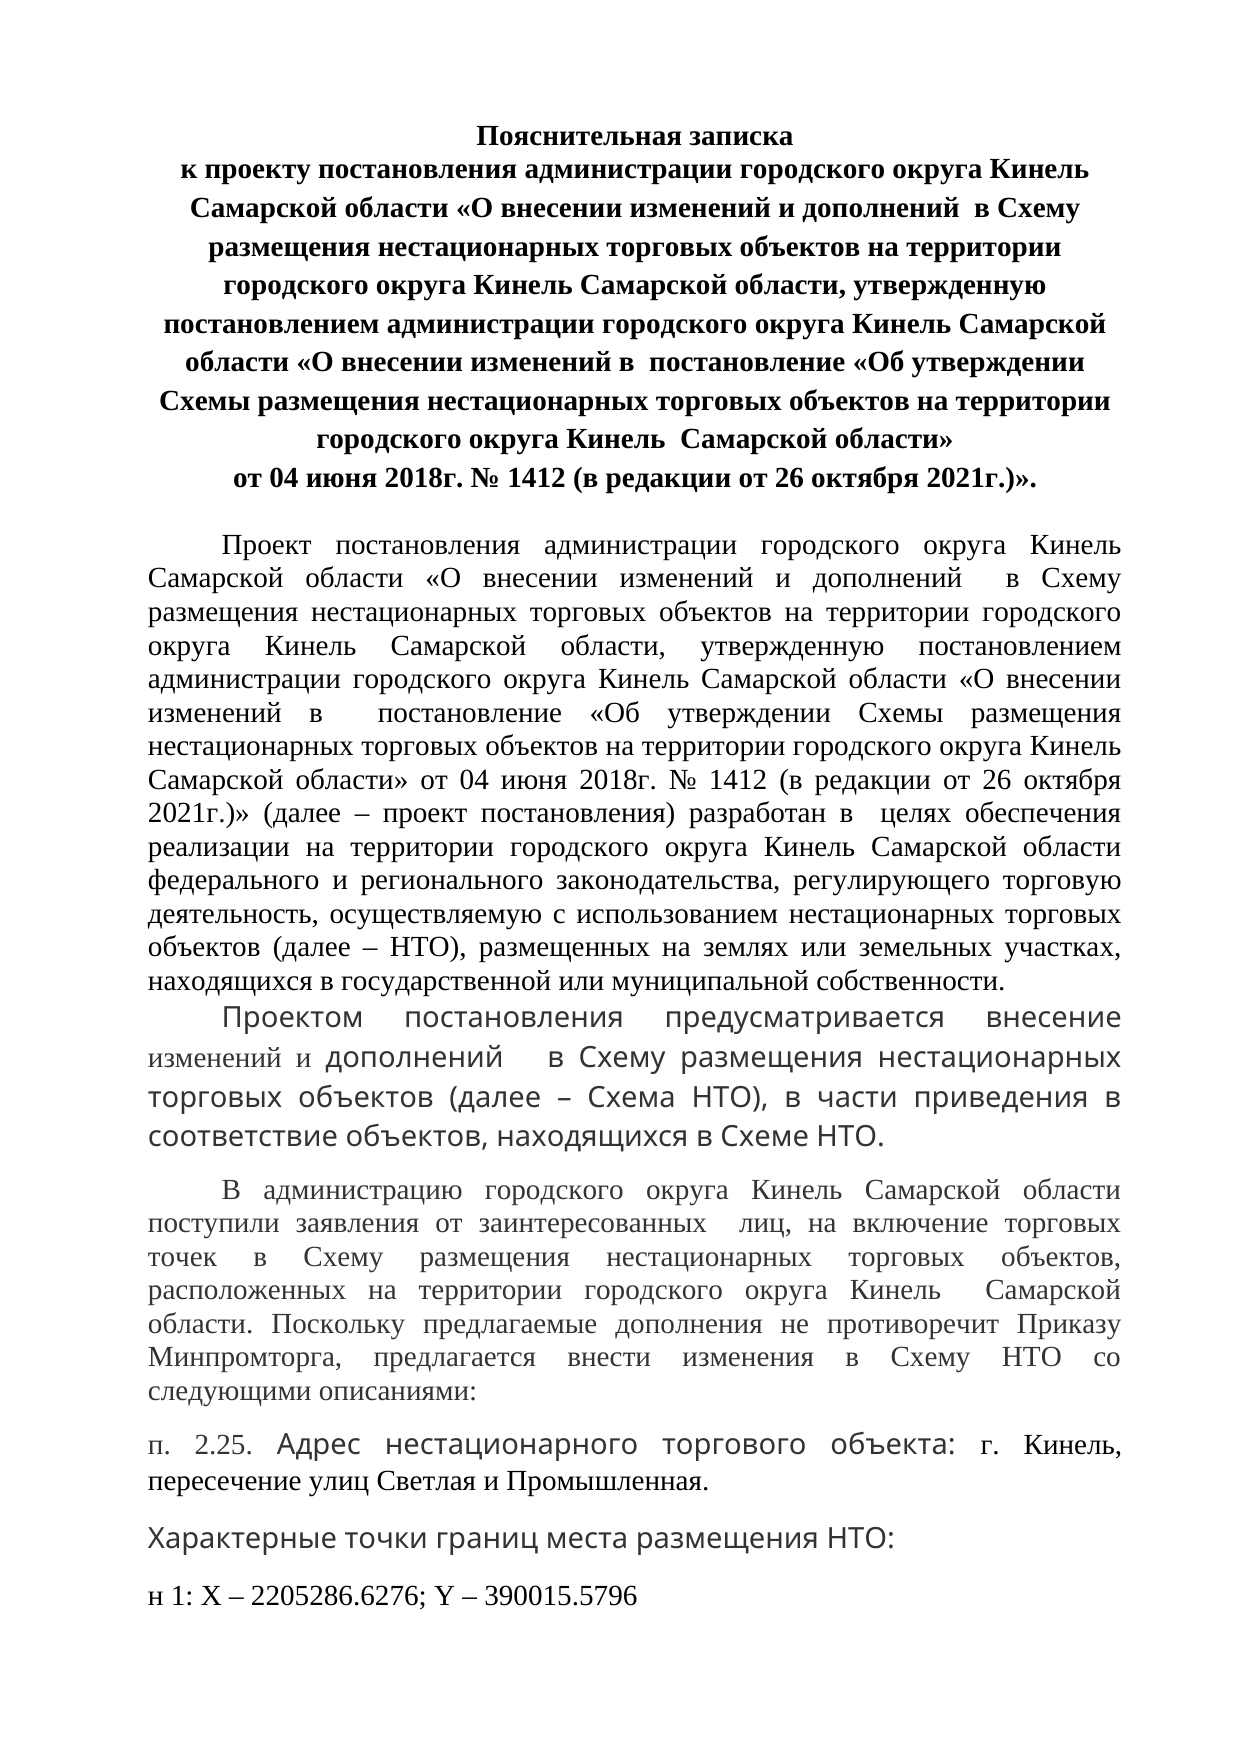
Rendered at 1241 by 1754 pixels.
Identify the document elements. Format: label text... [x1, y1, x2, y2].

text п. 2.25. Адрес нестационарного торгового объекта: г. Кинель, пересечение улиц Светлая и Промышленная. [148, 1423, 1122, 1496]
text н 1: X – 2205286.6276; Y – 390015.5796 [148, 1578, 1122, 1611]
text В администрацию городского округа Кинель Самарской области поступили заявления от заинтересованных лиц, на включение торговых точек в Схему размещения нестационарных торговых объектов, расположенных на территории городского округа Кинель Самарской области. Поскольку предлагаемые дополнения не противоречит Приказу Минпромторга, предлагается внести изменения в Схему НТО со следующими описаниями: [148, 1172, 1122, 1407]
text Проектом постановления предусматривается внесение изменений и дополнений в Схему размещения нестационарных торговых объектов (далее – Схема НТО), в части приведения в соответствие объектов, находящихся в Схеме НТО. [148, 997, 1122, 1155]
text Пояснительная записка [148, 118, 1122, 152]
text Проект постановления администрации городского округа Кинель Самарской области «О внесении изменений и дополнений в Схему размещения нестационарных торговых объектов на территории городского округа Кинель Самарской области, утвержденную постановлением администрации городского округа Кинель Самарской области «О внесении изменений в постановление «Об утверждении Схемы размещения нестационарных торговых объектов на территории городского округа Кинель Самарской области» от 04 июня 2018г. № 1412 (в редакции от 26 октября 2021г.)» (далее – проект постановления) разработан в целях обеспечения реализации на территории городского округа Кинель Самарской области федерального и регионального законодательства, регулирующего торговую деятельность, осуществляемую с использованием нестационарных торговых объектов (далее – НТО), размещенных на землях или земельных участках, находящихся в государственной или муниципальной собственности. [148, 527, 1122, 997]
text от 04 июня 2018г. № 1412 (в редакции от 26 октября 2021г.)». [148, 460, 1122, 493]
text Характерные точки границ места размещения НТО: [148, 1517, 1122, 1557]
text к проекту постановления администрации городского округа Кинель Самарской области «О внесении изменений и дополнений в Схему размещения нестационарных торговых объектов на территории городского округа Кинель Самарской области, утвержденную постановлением администрации городского округа Кинель Самарской области «О внесении изменений в постановление «Об утверждении Схемы размещения нестационарных торговых объектов на территории городского округа Кинель Самарской области» [148, 152, 1122, 455]
